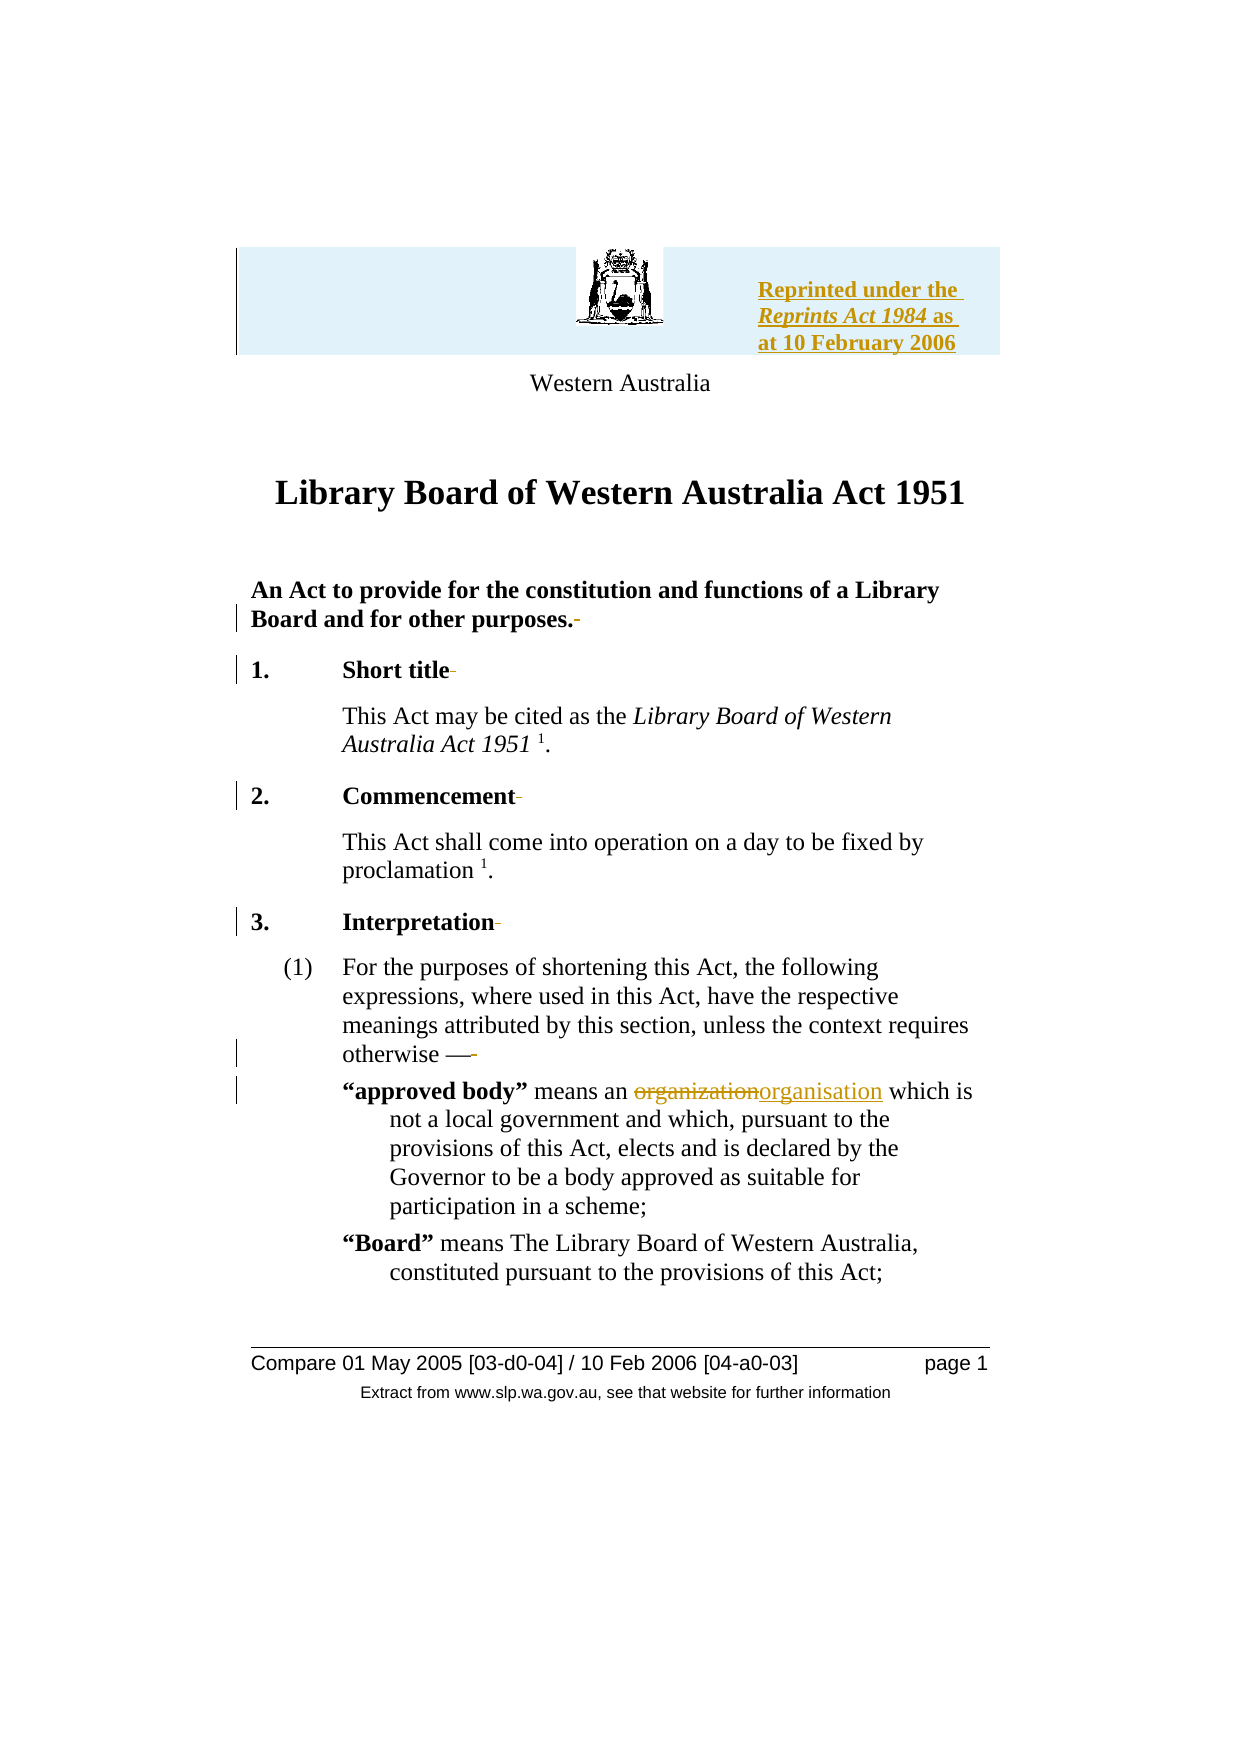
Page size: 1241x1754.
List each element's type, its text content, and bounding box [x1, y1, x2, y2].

text This Act may be cited as the Library Board of Western Australia Act 1951 1. [251, 701, 990, 758]
text “Board” means The Library Board of Western Australia, constituted pursuant to the provisions of this Act; [251, 1228, 990, 1285]
text Library Board of Western Australia Act 1951 [251, 472, 990, 512]
subtitle 2. Commencement [251, 781, 990, 810]
text (1) For the purposes of shortening this Act, the following expressions, where used in this Act, have the respective meanings attributed by this section, unless the context requires otherwise — [251, 952, 990, 1067]
text “approved body” means an which is not a local government and which, pursuant to the provisions of this Act, elects and is declared by the Governor to be a body approved as suitable for participation in a scheme; [251, 1076, 990, 1219]
picture [575, 247, 664, 326]
text Western Australia [251, 368, 990, 397]
subtitle 1. Short title [251, 655, 990, 684]
subtitle 3. Interpretation [251, 907, 990, 936]
title An Act to provide for the constitution and functions of a Library Board and for other purposes. [251, 575, 990, 632]
text This Act shall come into operation on a day to be fixed by proclamation 1. [251, 827, 990, 884]
